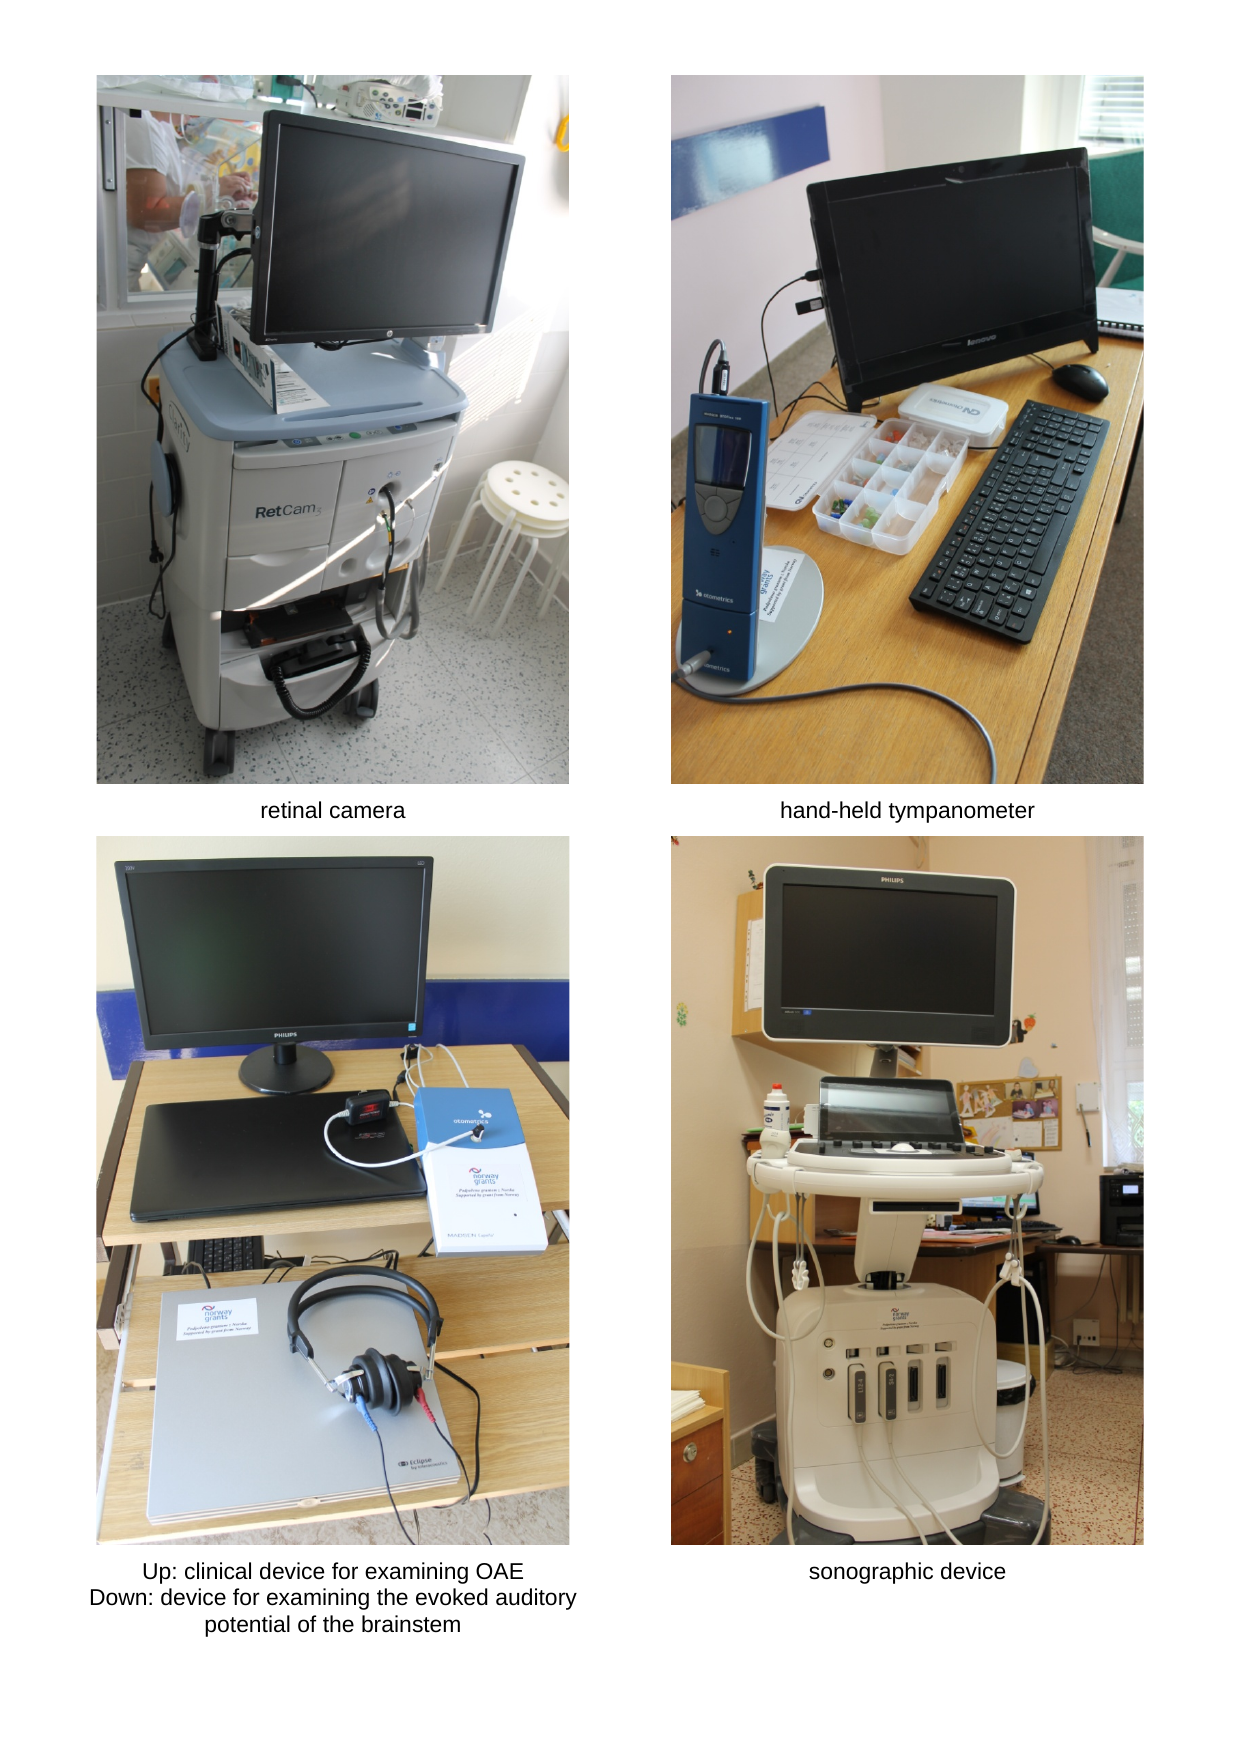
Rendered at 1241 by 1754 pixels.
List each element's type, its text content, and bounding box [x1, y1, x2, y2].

text sonographic device [649, 1558, 1165, 1584]
text Up: clinical device for examining OAE [75, 1558, 591, 1584]
text retinal camera [75, 797, 591, 823]
picture [96, 75, 569, 784]
picture [671, 75, 1144, 784]
text Down: device for examining the evoked auditory potential of the brainstem [75, 1584, 591, 1637]
picture [671, 836, 1144, 1545]
text hand-held tympanometer [649, 797, 1165, 823]
picture [96, 836, 570, 1545]
